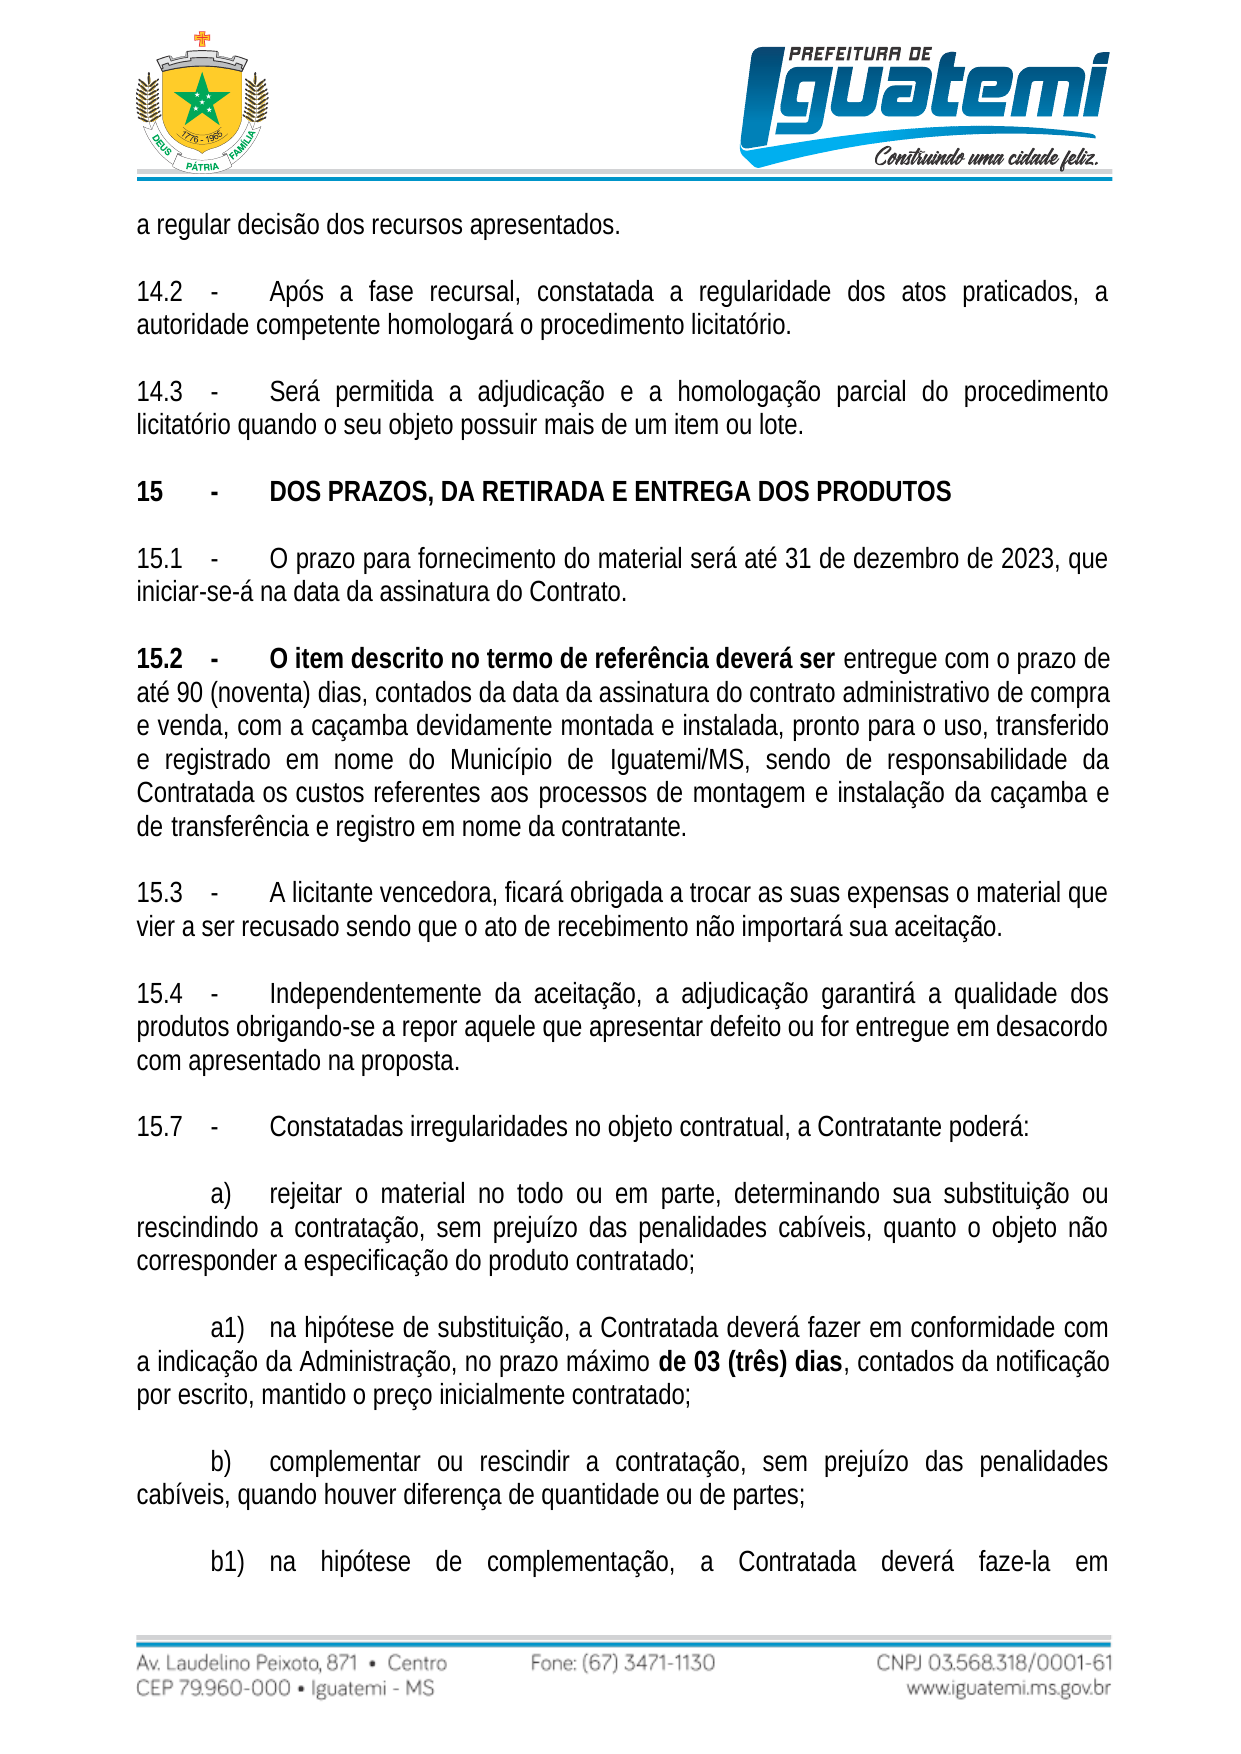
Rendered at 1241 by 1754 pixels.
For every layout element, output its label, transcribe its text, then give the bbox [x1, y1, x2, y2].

text a) rejeitar o material no todo ou em parte, determinando sua substituição ou rescindindo a contratação, sem prejuízo das penalidades cabíveis, quanto o objeto não corresponder a especificação do produto contratado; [136, 1176, 1110, 1277]
text 14.2 - Após a fase recursal, constatada a regularidade dos atos praticados, a autoridade competente homologará o procedimento licitatório. [136, 274, 1110, 341]
text 15.1 - O prazo para fornecimento do material será até 31 de dezembro de 2023, que iniciar-se-á na data da assinatura do Contrato. [136, 541, 1110, 608]
text b) complementar ou rescindir a contratação, sem prejuízo das penalidades cabíveis, quando houver diferença de quantidade ou de partes; [136, 1444, 1110, 1511]
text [136, 207, 1110, 240]
text 15.2 - O item descrito no termo de referência deverá ser entregue com o prazo de até 90 (noventa) dias, contados da data da assinatura do contrato administrativo de compra e venda, com a caçamba devidamente montada e instalada, pronto para o uso, transferido e registrado em nome do Município de Iguatemi/MS, sendo de responsabilidade da Contratada os custos referentes aos processos de montagem e instalação da caçamba e de transferência e registro em nome da contratante. [136, 641, 1110, 842]
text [136, 1544, 1110, 1578]
text 14.3 - Será permitida a adjudicação e a homologação parcial do procedimento licitatório quando o seu objeto possuir mais de um item ou lote. [136, 374, 1110, 441]
text 15 - DOS PRAZOS, DA RETIRADA E ENTREGA DOS PRODUTOS [136, 474, 1110, 508]
text 15.7 - Constatadas irregularidades no objeto contratual, a Contratante poderá: [136, 1109, 1110, 1143]
text a1) na hipótese de substituição, a Contratada deverá fazer em conformidade com a indicação da Administração, no prazo máximo de 03 (três) dias, contados da notificação por escrito, mantido o preço inicialmente contratado; [136, 1310, 1110, 1411]
text 15.4 - Independentemente da aceitação, a adjudicação garantirá a qualidade dos produtos obrigando-se a repor aquele que apresentar defeito ou for entregue em desacordo com apresentado na proposta. [136, 976, 1110, 1076]
text 15.3 - A licitante vencedora, ficará obrigada a trocar as suas expensas o material que vier a ser recusado sendo que o ato de recebimento não importará sua aceitação. [136, 876, 1110, 942]
picture [136, 1635, 1113, 1703]
